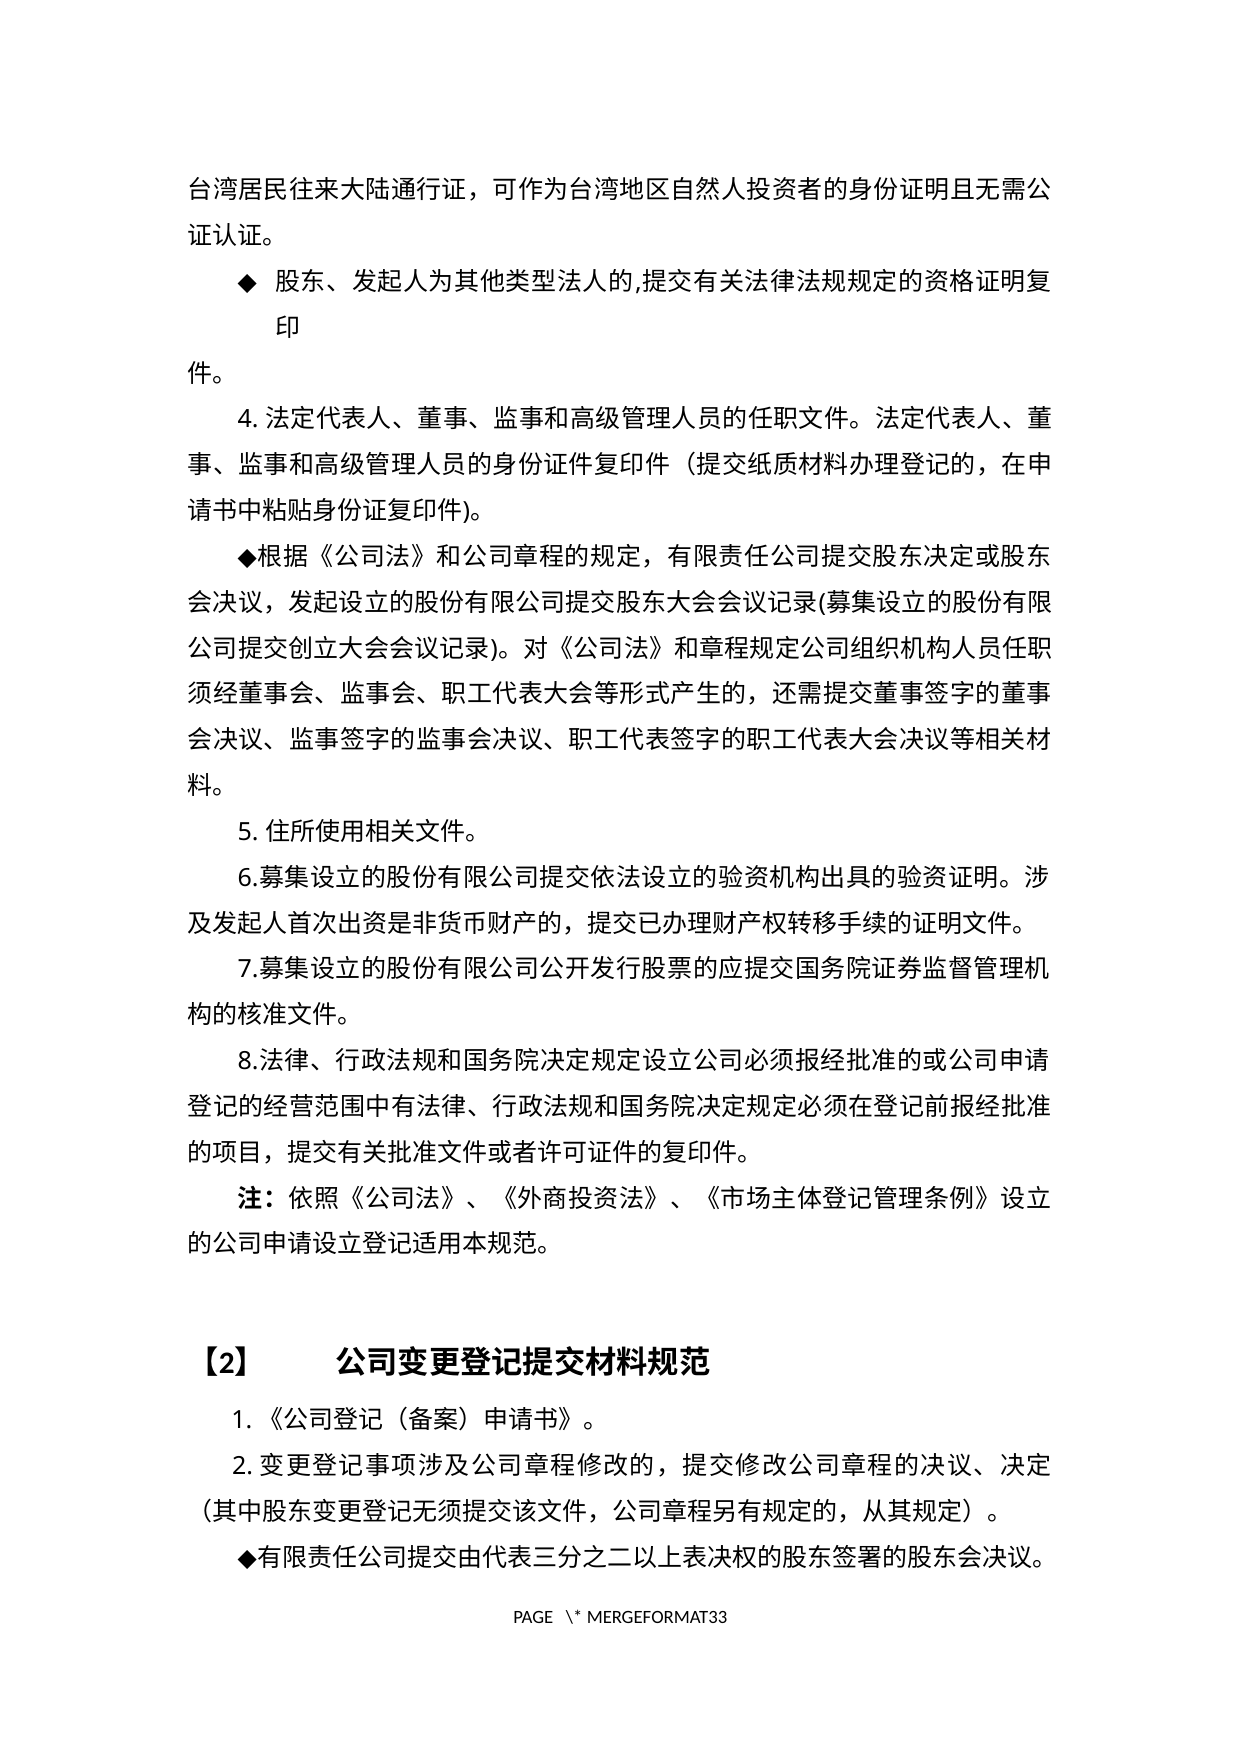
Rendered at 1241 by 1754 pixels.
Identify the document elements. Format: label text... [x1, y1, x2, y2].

text ◆根据《公司法》和公司章程的规定，有限责任公司提交股东决定或股东会决议，发起设立的股份有限公司提交股东大会会议记录(募集设立的股份有限公司提交创立大会会议记录)。对《公司法》和章程规定公司组织机构人员任职须经董事会、监事会、职工代表大会等形式产生的，还需提交董事签字的董事会决议、监事签字的监事会决议、职工代表签字的职工代表大会决议等相关材料。 [187, 529, 1053, 804]
text 件。 [187, 345, 1053, 391]
list 变更登记事项涉及公司章程修改的，提交修改公司章程的决议、决定（其中股东变更登记无须提交该文件，公司章程另有规定的，从其规定）。 [187, 1438, 1053, 1529]
text 8.法律、行政法规和国务院决定规定设立公司必须报经批准的或公司申请登记的经营范围中有法律、行政法规和国务院决定规定必须在登记前报经批准的项目，提交有关批准文件或者许可证件的复印件。 [187, 1033, 1053, 1170]
text 注：依照《公司法》、《外商投资法》、《市场主体登记管理条例》设立的公司申请设立登记适用本规范。 [187, 1170, 1053, 1262]
list 股东、发起人为其他类型法人的,提交有关法律法规规定的资格证明复印 [237, 254, 1053, 345]
subtitle 公司变更登记提交材料规范 [187, 1327, 1053, 1392]
list 法定代表人、董事、监事和高级管理人员的任职文件。法定代表人、董事、监事和高级管理人员的身份证件复印件（提交纸质材料办理登记的，在申请书中粘贴身份证复印件)。 [187, 391, 1053, 529]
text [187, 162, 1053, 254]
list 《公司登记（备案）申请书》。 [187, 1392, 1053, 1438]
text 7.募集设立的股份有限公司公开发行股票的应提交国务院证券监督管理机构的核准文件。 [187, 941, 1053, 1033]
text 6.募集设立的股份有限公司提交依法设立的验资机构出具的验资证明。涉及发起人首次出资是非货币财产的，提交已办理财产权转移手续的证明文件。 [187, 849, 1053, 941]
list 住所使用相关文件。 [187, 804, 1053, 849]
text ◆有限责任公司提交由代表三分之二以上表决权的股东签署的股东会决议。 [187, 1529, 1053, 1575]
